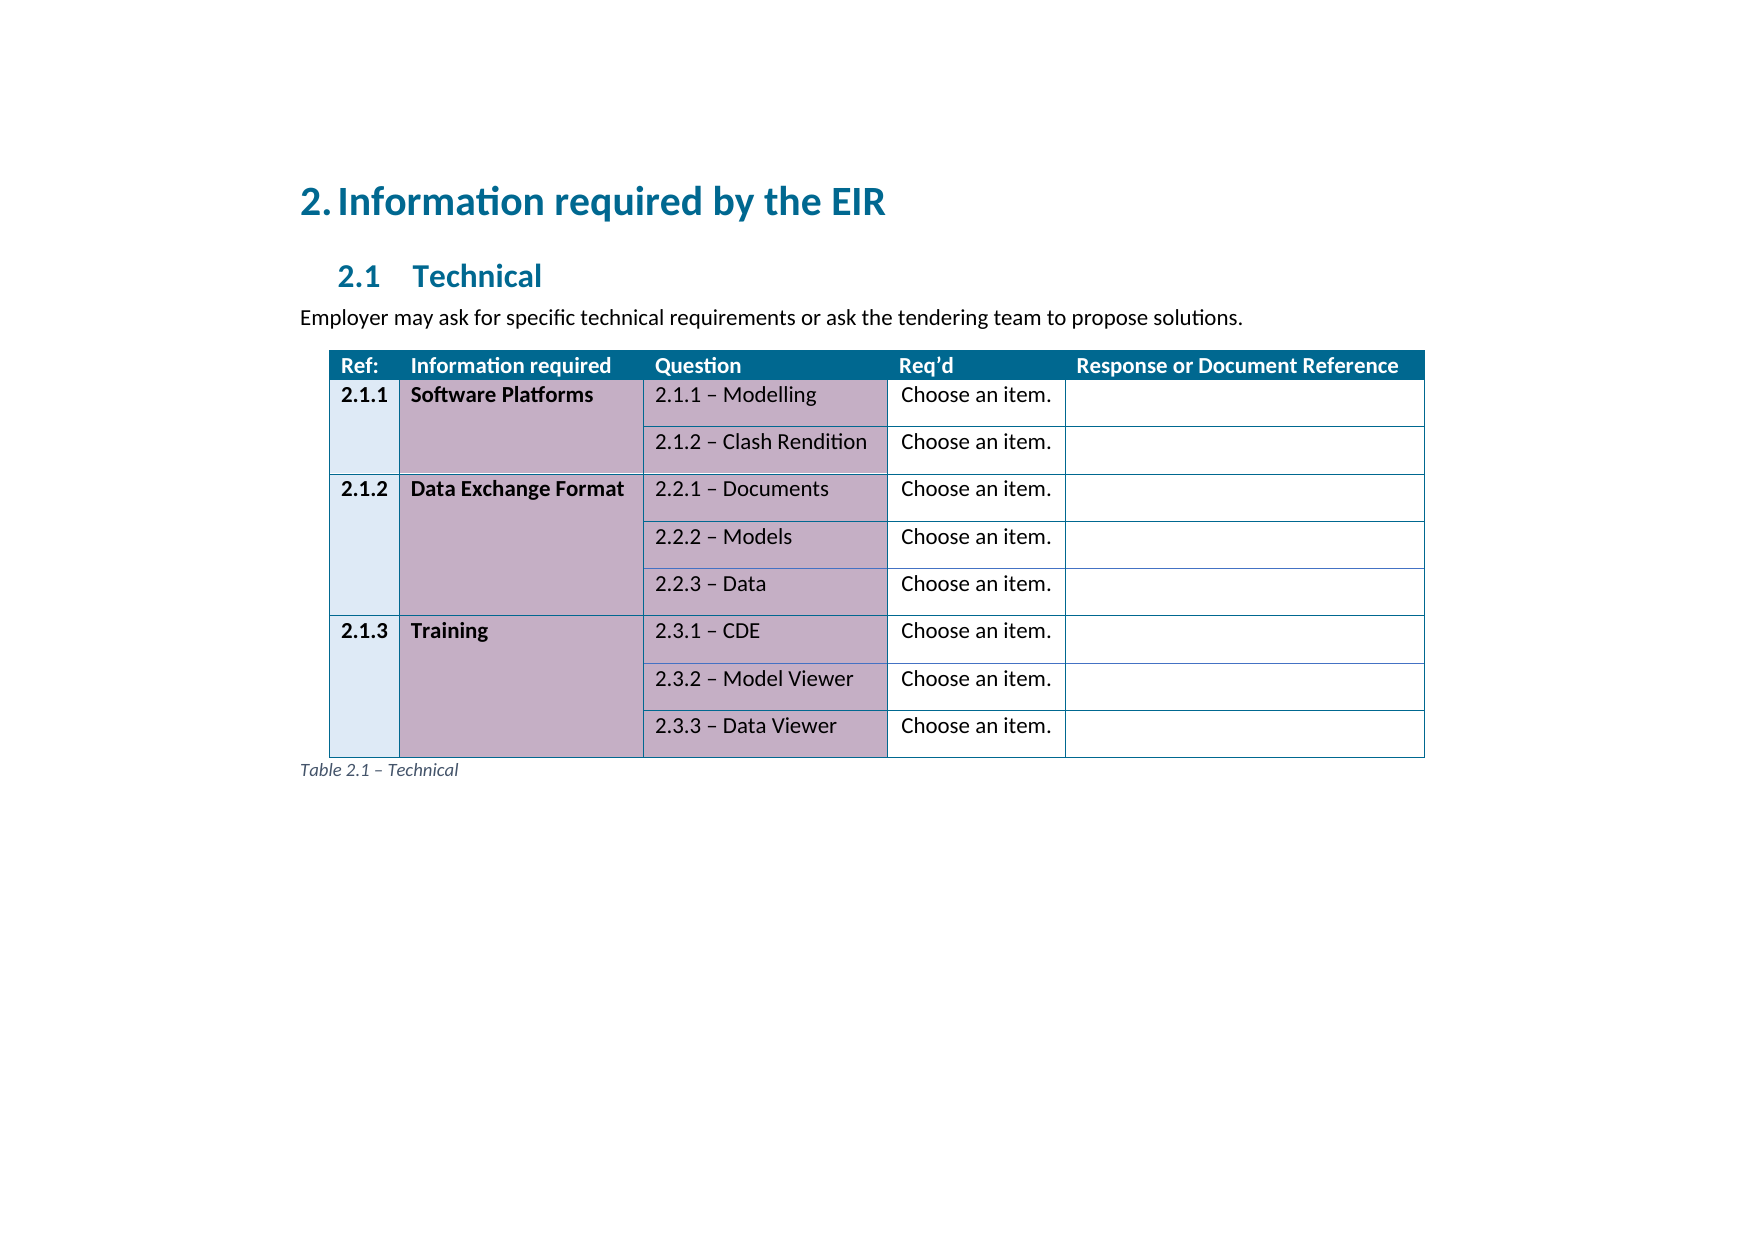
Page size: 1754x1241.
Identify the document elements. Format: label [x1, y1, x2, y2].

table_cell [1066, 664, 1424, 710]
table_header [888, 351, 1065, 379]
table_cell [644, 711, 887, 757]
table_cell [1066, 427, 1424, 473]
table_cell [1066, 475, 1424, 521]
table_cell [400, 380, 643, 473]
table_cell [1066, 569, 1424, 615]
table_cell [1066, 711, 1424, 757]
table_header [400, 351, 643, 379]
table_cell [644, 616, 887, 663]
table_cell [330, 616, 399, 757]
table_cell [1066, 616, 1424, 663]
table_cell [644, 427, 887, 473]
table_cell [644, 475, 887, 521]
table_cell [644, 380, 887, 426]
table_cell [400, 616, 643, 757]
table_cell [1066, 522, 1424, 568]
table_cell [1066, 380, 1424, 426]
table_cell [644, 522, 887, 568]
table_cell [330, 475, 399, 615]
table_header [644, 351, 887, 379]
table_header [1066, 351, 1424, 379]
table_header [330, 351, 399, 379]
table_cell [330, 380, 399, 473]
table_cell [400, 475, 643, 615]
table_cell [644, 569, 887, 615]
table_cell [644, 664, 887, 710]
